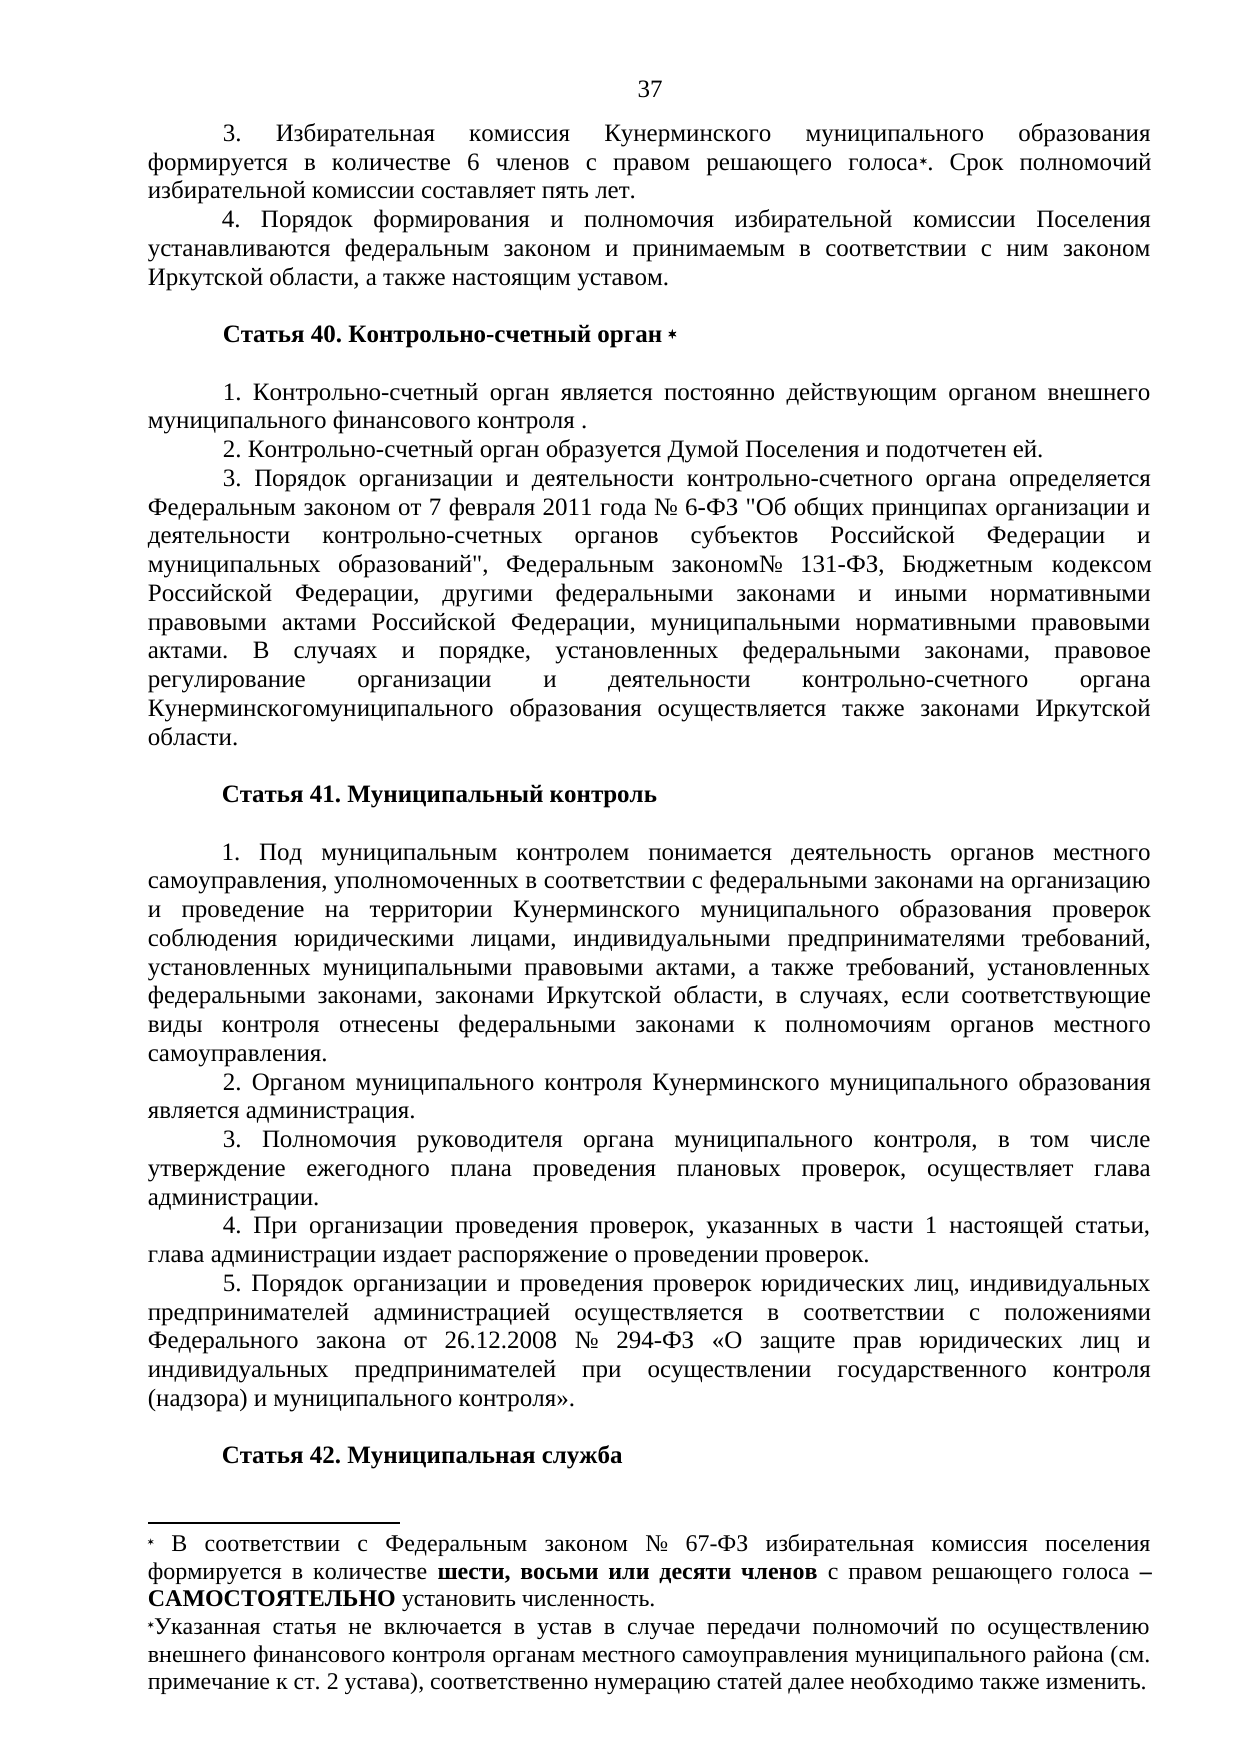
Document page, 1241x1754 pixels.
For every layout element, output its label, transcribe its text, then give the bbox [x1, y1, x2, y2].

text Статья 42. Муниципальная служба [148, 1441, 1152, 1469]
text 3. Порядок организации и деятельности контрольно-счетного органа определяется Федеральным законом от 7 февраля 2011 года № 6-ФЗ "Об общих принципах организации и деятельности контрольно-счетных органов субъектов Российской Федерации и муниципальных образований", Федеральным законом№ 131-ФЗ, Бюджетным кодексом Российской Федерации, другими федеральными законами и иными нормативными правовыми актами Российской Федерации, муниципальными нормативными правовыми актами. В случаях и порядке, установленных федеральными законами, правовое регулирование организации и деятельности контрольно-счетного органа Кунерминскогомуниципального образования осуществляется также законами Иркутской области. [148, 463, 1152, 751]
text 5. Порядок организации и проведения проверок юридических лиц, индивидуальных предпринимателей администрацией осуществляется в соответствии с положениями Федерального закона от 26.12.2008 № 294-ФЗ «О защите прав юридических лиц и индивидуальных предпринимателей при осуществлении государственного контроля (надзора) и муниципального контроля». [148, 1268, 1152, 1412]
text 4. При организации проведения проверок, указанных в части 1 настоящей статьи, глава администрации издает распоряжение о проведении проверок. [148, 1211, 1152, 1268]
text 2. Контрольно-счетный орган образуется Думой Поселения и подотчетен ей. [148, 434, 1152, 463]
text 3. Избирательная комиссия Кунерминского муниципального образования формируется в количестве 6 членов с правом решающего голоса. Срок полномочий избирательной комиссии составляет пять лет. [148, 118, 1152, 204]
text 1. Контрольно-счетный орган является постоянно действующим органом внешнего муниципального финансового контроля . [148, 377, 1152, 434]
text 1. Под муниципальным контролем понимается деятельность органов местного самоуправления, уполномоченных в соответствии с федеральными законами на организацию и проведение на территории Кунерминского муниципального образования проверок соблюдения юридическими лицами, индивидуальными предпринимателями требований, установленных муниципальными правовыми актами, а также требований, установленных федеральными законами, законами Иркутской области, в случаях, если соответствующие виды контроля отнесены федеральными законами к полномочиям органов местного самоуправления. [148, 837, 1152, 1067]
text 4. Порядок формирования и полномочия избирательной комиссии Поселения устанавливаются федеральным законом и принимаемым в соответствии с ним законом Иркутской области, а также настоящим уставом. [148, 204, 1152, 291]
text Статья 40. Контрольно-счетный орган [148, 319, 1152, 348]
text 3. Полномочия руководителя органа муниципального контроля, в том числе утверждение ежегодного плана проведения плановых проверок, осуществляет глава администрации. [148, 1124, 1152, 1211]
text Статья 41. Муниципальный контроль [148, 779, 1152, 808]
text 2. Органом муниципального контроля Кунерминского муниципального образования является администрация. [148, 1067, 1152, 1124]
